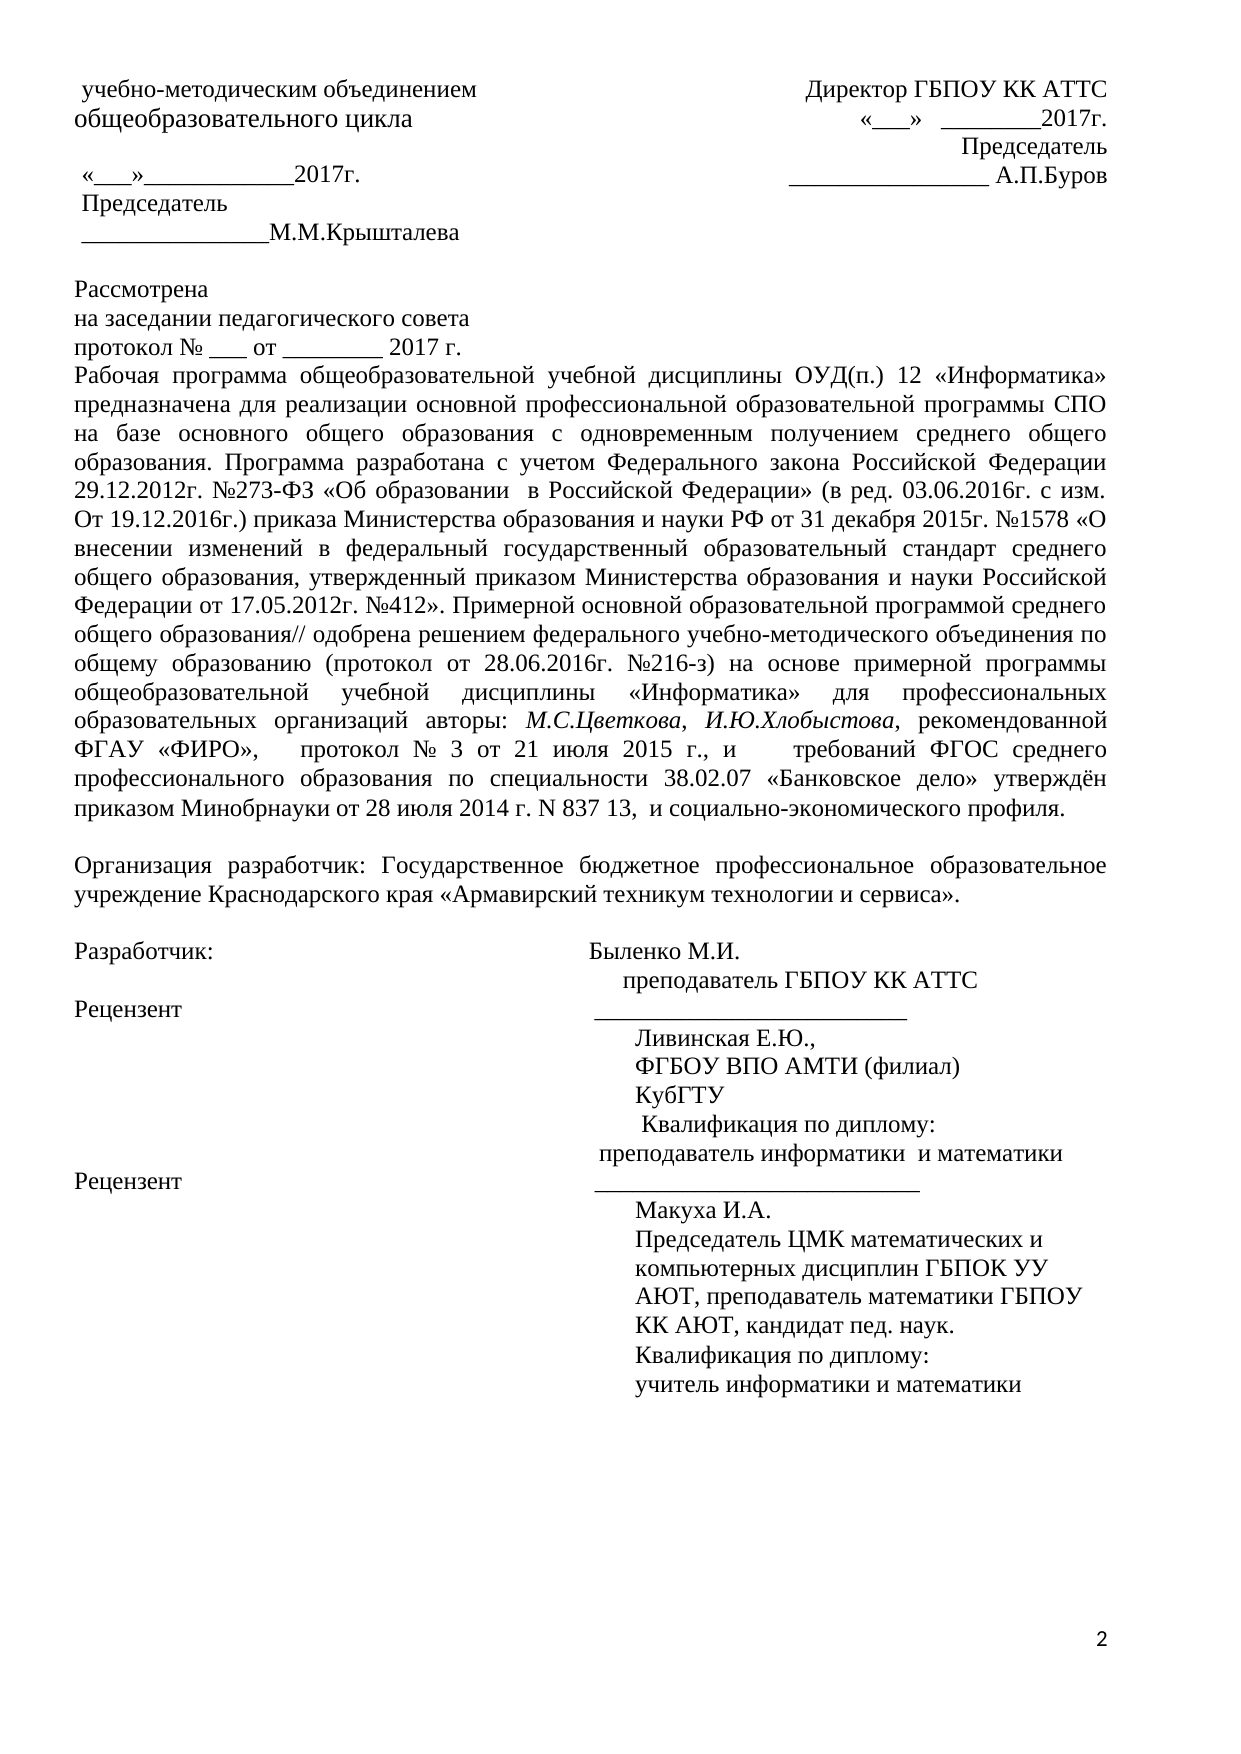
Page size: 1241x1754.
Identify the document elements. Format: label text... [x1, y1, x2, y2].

text преподаватель информатики и математики [74, 1138, 1107, 1166]
text учитель информатики и математики [635, 1369, 1107, 1398]
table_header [74, 74, 591, 245]
text на заседании педагогического совета [74, 303, 1107, 332]
text Рецензент _________________________ [74, 994, 1107, 1023]
text Ливинская Е.Ю., ФГБОУ ВПО АМТИ (филиал) [635, 1023, 1107, 1080]
text Рецензент __________________________ [74, 1166, 1107, 1195]
text протокол № ___ от ________ 2017 г. [74, 332, 1107, 360]
text Рабочая программа общеобразовательной учебной дисциплины ОУД(п.) 12 «Информатика» предназначена для реализации основной профессиональной образовательной программы СПО на базе основного общего образования с одновременным получением среднего общего образования. Программа разработана с учетом Федерального закона Российской Федерации 29.12.2012г. №273-ФЗ «Об образовании в Российской Федерации» (в ред. 03.06.2016г. с изм. От 19.12.2016г.) приказа Министерства образования и науки РФ от 31 декабря 2015г. №1578 «О внесении изменений в федеральный государственный образовательный стандарт среднего общего образования, утвержденный приказом Министерства образования и науки Российской Федерации от 17.05.2012г. №412». Примерной основной образовательной программой среднего общего образования// одобрена решением федерального учебно-методического объединения по общему образованию (протокол от 28.06.2016г. №216-з) на основе примерной программы общеобразовательной учебной дисциплины «Информатика» для профессиональных образовательных организаций авторы: М.С.Цветкова, И.Ю.Хлобыстова, рекомендованной ФГАУ «ФИРО», протокол № 3 от 21 июля 2015 г., и требований ФГОС среднего профессионального образования по специальности 38.02.07 «Банковское дело» утверждён приказом Минобрнауки от 28 июля 2014 г. N 837 13, и социально-экономического профиля. [74, 360, 1107, 822]
text Рассмотрена [74, 274, 1107, 303]
text Квалификация по диплому: [635, 1109, 1107, 1138]
text Организация разработчик: Государственное бюджетное профессиональное образовательное учреждение Краснодарского края «Армавирский техникум технологии и сервиса». [74, 850, 1107, 908]
text преподаватель ГБПОУ КК АТТС [443, 965, 1107, 994]
text Макуха И.А. [635, 1195, 1107, 1224]
text КубГТУ [635, 1080, 1107, 1109]
table_header Утверждаю Директор ГБПОУ КК АТТС «___» ________2017г. Председатель ________________ А.П.Буров [591, 74, 1107, 245]
text Разработчик: Быленко М.И. [74, 936, 1107, 965]
text Председатель ЦМК математических и компьютерных дисциплин ГБПОК УУ АЮТ, преподаватель математики ГБПОУ КК АЮТ, кандидат пед. наук. Квалификация по диплому: [635, 1224, 1107, 1369]
